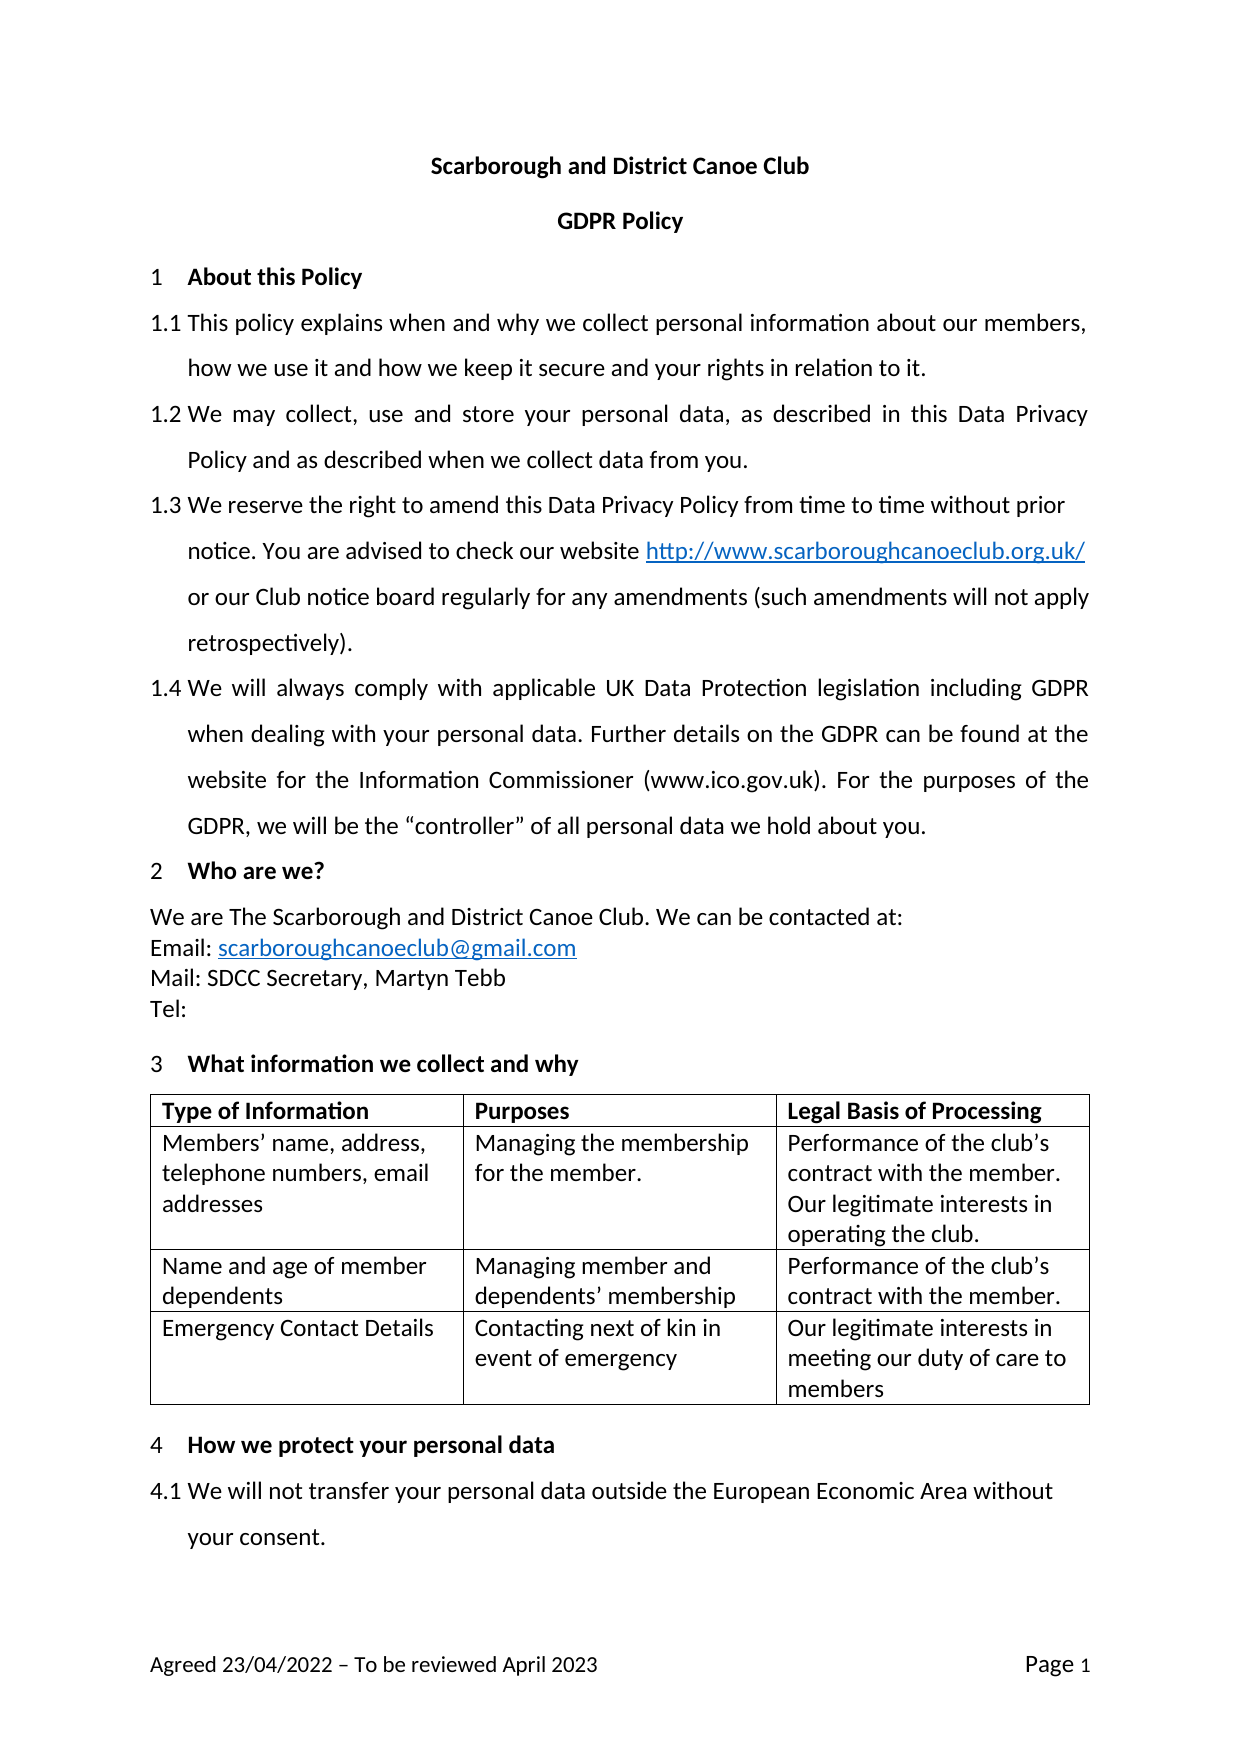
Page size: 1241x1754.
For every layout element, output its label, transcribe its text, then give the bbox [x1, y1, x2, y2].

list We reserve the right to amend this Data Privacy Policy from time to time without prior notice. You are advised to check our website http://www.scarboroughcanoeclub.org.uk/ or our Club notice board regularly for any amendments (such amendments will not apply retrospectively). [150, 490, 1090, 657]
table_cell Managing member and dependents’ membership [464, 1250, 776, 1311]
list About this Policy [150, 261, 1090, 292]
table_cell Name and age of member dependents [151, 1250, 463, 1311]
table_cell Members’ name, address, telephone numbers, email addresses [151, 1127, 463, 1249]
list We may collect, use and store your personal data, as described in this Data Privacy Policy and as described when we collect data from you. [150, 398, 1090, 474]
text Scarborough and District Canoe Club [150, 150, 1090, 181]
table_cell Performance of the club’s contract with the member. Our legitimate interests in operating the club. [777, 1127, 1089, 1249]
text GDPR Policy [150, 206, 1090, 236]
list Who are we? [150, 856, 1090, 886]
list We will always comply with applicable UK Data Protection legislation including GDPR when dealing with your personal data. Further details on the GDPR can be found at the website for the Information Commissioner (www.ico.gov.uk). For the purposes of the GDPR, we will be the “controller” of all personal data we hold about you. [150, 673, 1090, 840]
list This policy explains when and why we collect personal information about our members, how we use it and how we keep it secure and your rights in relation to it. [150, 307, 1088, 383]
table_header Type of Information [151, 1095, 463, 1126]
list How we protect your personal data [150, 1429, 1090, 1460]
table_cell Performance of the club’s contract with the member. [777, 1250, 1089, 1311]
table_header Legal Basis of Processing [777, 1095, 1089, 1126]
list What information we collect and why [150, 1048, 1090, 1079]
text We are The Scarborough and District Canoe Club. We can be contacted at: [150, 901, 1090, 932]
table_header Purposes [464, 1095, 776, 1126]
table_cell Managing the membership for the member. [464, 1127, 776, 1249]
text Email: scarboroughcanoeclub@gmail.com [150, 932, 1090, 962]
table_cell Emergency Contact Details [151, 1312, 463, 1403]
table_cell Our legitimate interests in meeting our duty of care to members [777, 1312, 1089, 1403]
text Tel: [150, 993, 1090, 1023]
list We will not transfer your personal data outside the European Economic Area without your consent. [150, 1475, 1090, 1551]
text Mail: SDCC Secretary, Martyn Tebb [150, 962, 1090, 993]
table_cell Contacting next of kin in event of emergency [464, 1312, 776, 1403]
